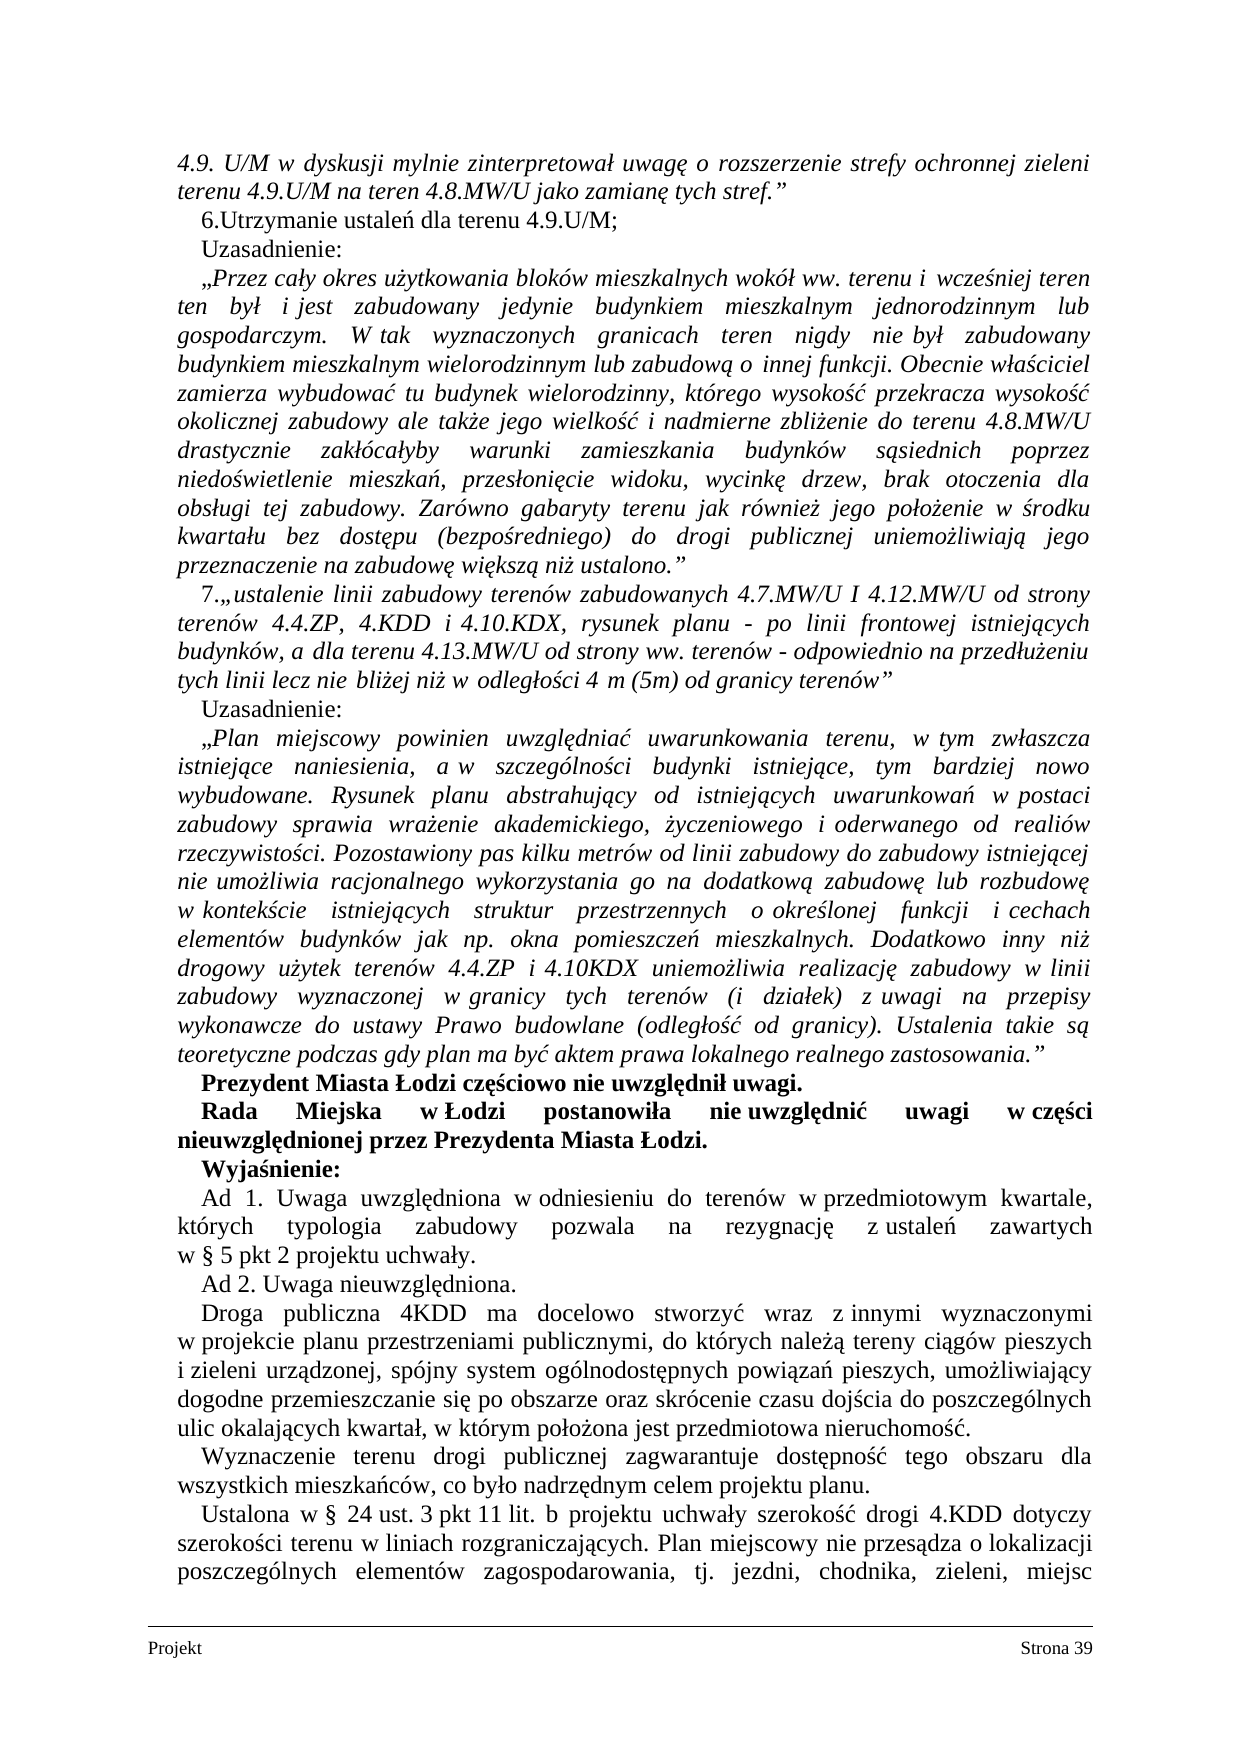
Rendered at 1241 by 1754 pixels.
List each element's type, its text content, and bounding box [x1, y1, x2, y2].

text 6.Utrzymanie ustaleń dla terenu 4.9.U/M; [177, 205, 1093, 234]
text 7.„ustalenie linii zabudowy terenów zabudowanych 4.7.MW/U I 4.12.MW/U od strony terenów 4.4.ZP, 4.KDD i 4.10.KDX, rysunek planu - po linii frontowej istniejących budynków, a dla terenu 4.13.MW/U od strony ww. terenów - odpowiednio na przedłużeniu tych linii lecz nie bliżej niż w odległości 4 m (5m) od granicy terenów” [177, 579, 1093, 694]
text Uzasadnienie: [177, 234, 1093, 263]
text Wyjaśnienie: [177, 1154, 1093, 1183]
text „Plan miejscowy powinien uwzględniać uwarunkowania terenu, w tym zwłaszcza istniejące naniesienia, a w szczególności budynki istniejące, tym bardziej nowo wybudowane. Rysunek planu abstrahujący od istniejących uwarunkowań w postaci zabudowy sprawia wrażenie akademickiego, życzeniowego i oderwanego od realiów rzeczywistości. Pozostawiony pas kilku metrów od linii zabudowy do zabudowy istniejącej nie umożliwia racjonalnego wykorzystania go na dodatkową zabudowę lub rozbudowę w kontekście istniejących struktur przestrzennych o określonej funkcji i cechach elementów budynków jak np. okna pomieszczeń mieszkalnych. Dodatkowo inny niż drogowy użytek terenów 4.4.ZP i 4.10KDX uniemożliwia realizację zabudowy w linii zabudowy wyznaczonej w granicy tych terenów (i działek) z uwagi na przepisy wykonawcze do ustawy Prawo budowlane (odległość od granicy). Ustalenia takie są teoretyczne podczas gdy plan ma być aktem prawa lokalnego realnego zastosowania.” [177, 723, 1093, 1068]
text Prezydent Miasta Łodzi częściowo nie uwzględnił uwagi. [177, 1068, 1093, 1096]
text Ad 1. Uwaga uwzględniona w odniesieniu do terenów w przedmiotowym kwartale, których typologia zabudowy pozwala na rezygnację z ustaleń zawartych w § 5 pkt 2 projektu uchwały. [177, 1183, 1093, 1269]
text Wyznaczenie terenu drogi publicznej zagwarantuje dostępność tego obszaru dla wszystkich mieszkańców, co było nadrzędnym celem projektu planu. [177, 1441, 1093, 1499]
text „Przez cały okres użytkowania bloków mieszkalnych wokół ww. terenu i wcześniej teren ten był i jest zabudowany jedynie budynkiem mieszkalnym jednorodzinnym lub gospodarczym. W tak wyznaczonych granicach teren nigdy nie był zabudowany budynkiem mieszkalnym wielorodzinnym lub zabudową o innej funkcji. Obecnie właściciel zamierza wybudować tu budynek wielorodzinny, którego wysokość przekracza wysokość okolicznej zabudowy ale także jego wielkość i nadmierne zbliżenie do terenu 4.8.MW/U drastycznie zakłócałyby warunki zamieszkania budynków sąsiednich poprzez niedoświetlenie mieszkań, przesłonięcie widoku, wycinkę drzew, brak otoczenia dla obsługi tej zabudowy. Zarówno gabaryty terenu jak również jego położenie w środku kwartału bez dostępu (bezpośredniego) do drogi publicznej uniemożliwiają jego przeznaczenie na zabudowę większą niż ustalono.” [177, 263, 1093, 579]
text Droga publiczna 4KDD ma docelowo stworzyć wraz z innymi wyznaczonymi w projekcie planu przestrzeniami publicznymi, do których należą tereny ciągów pieszych i zieleni urządzonej, spójny system ogólnodostępnych powiązań pieszych, umożliwiający dogodne przemieszczanie się po obszarze oraz skrócenie czasu dojścia do poszczególnych ulic okalających kwartał, w którym położona jest przedmiotowa nieruchomość. [177, 1298, 1093, 1441]
text Ad 2. Uwaga nieuwzględniona. [177, 1269, 1093, 1298]
text Uzasadnienie: [177, 694, 1093, 723]
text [177, 1499, 1093, 1585]
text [177, 148, 1093, 205]
text Rada Miejska w Łodzi postanowiła nie uwzględnić uwagi w części nieuwzględnionej przez Prezydenta Miasta Łodzi. [177, 1096, 1093, 1154]
